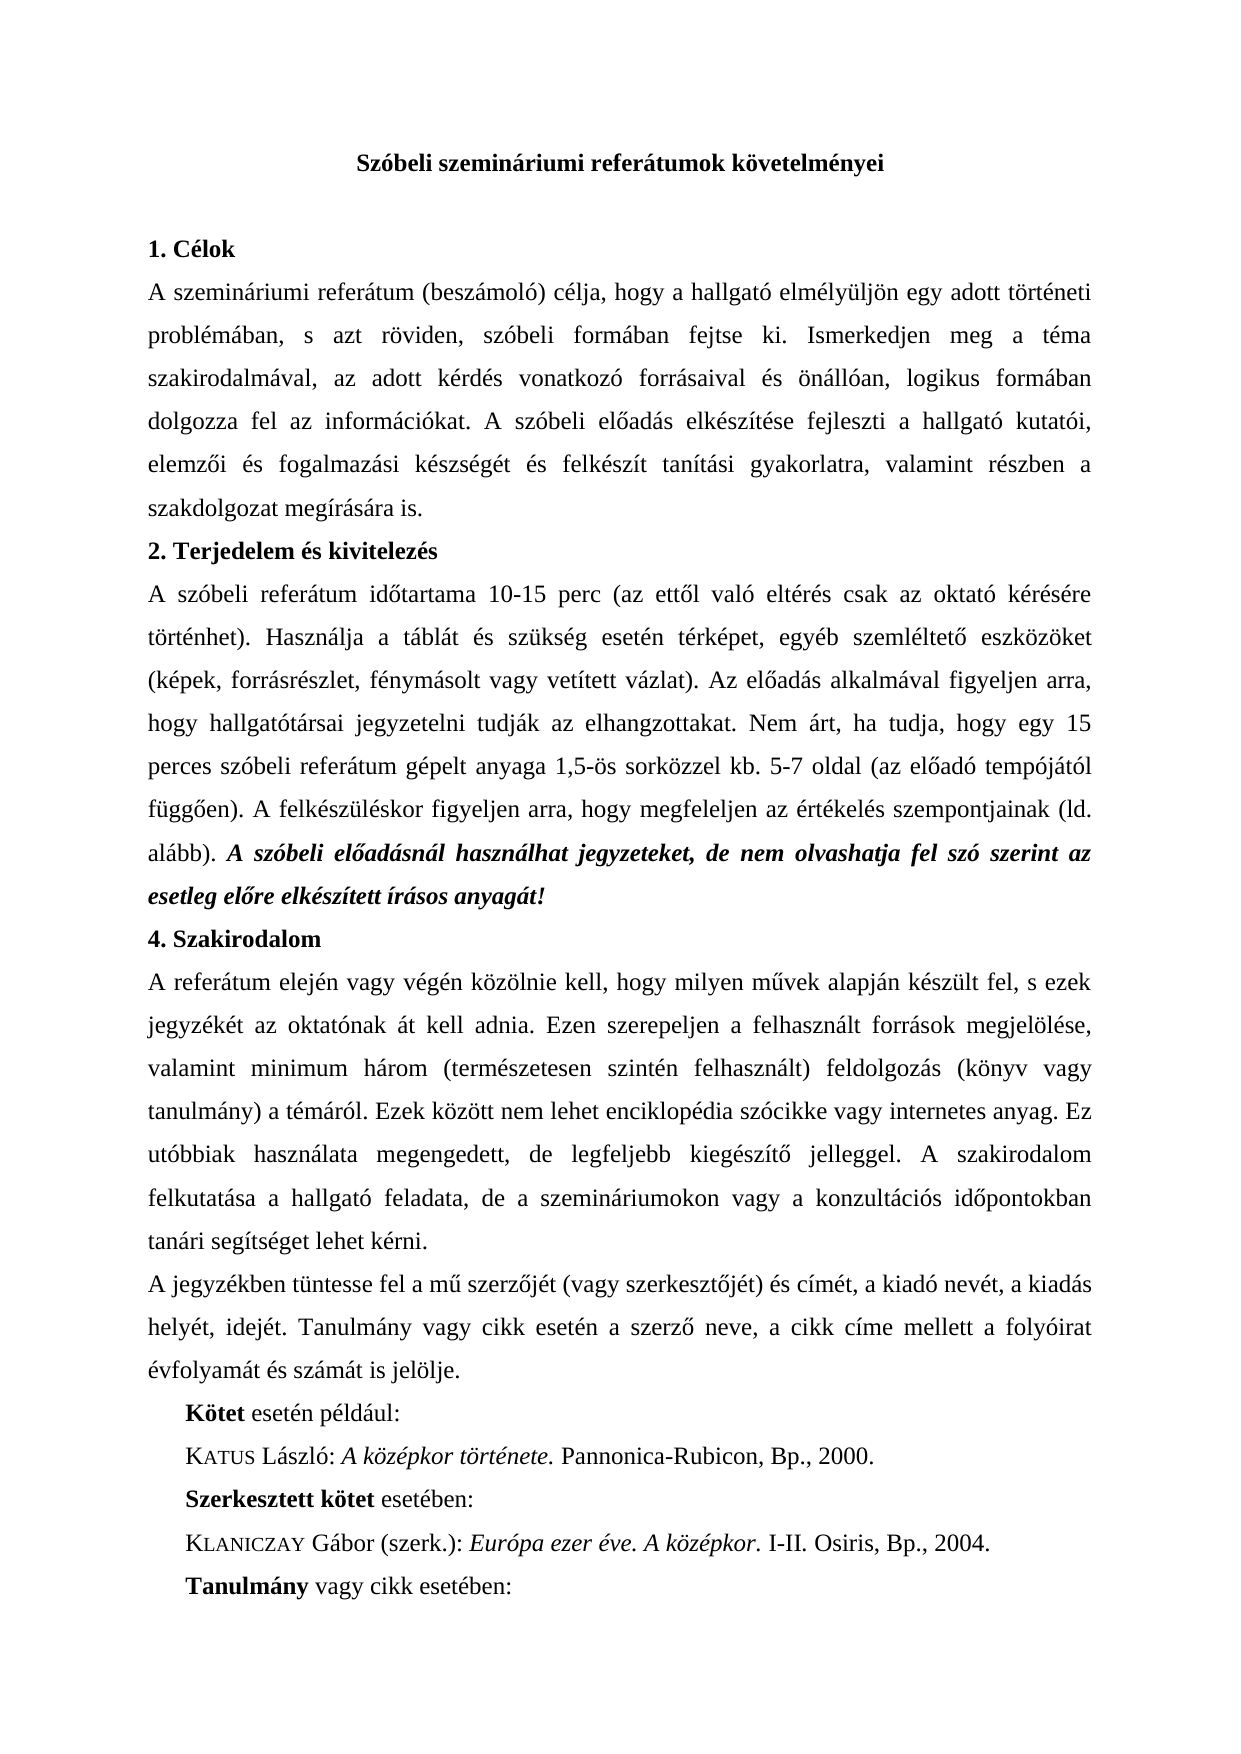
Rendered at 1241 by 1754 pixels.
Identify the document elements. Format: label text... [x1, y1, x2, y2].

text Szóbeli szemináriumi referátumok követelményei [148, 148, 1093, 176]
text 1. Célok [148, 234, 1093, 263]
text Katus László: A középkor története. Pannonica-Rubicon, Bp., 2000. [185, 1441, 1093, 1470]
text Tanulmány vagy cikk esetében: [185, 1571, 1093, 1599]
text 2. Terjedelem és kivitelezés [148, 536, 1093, 564]
text A referátum elején vagy végén közölnie kell, hogy milyen művek alapján készült fel, s ezek jegyzékét az oktatónak át kell adnia. Ezen szerepeljen a felhasznált források megjelölése, valamint minimum három (természetesen szintén felhasznált) feldolgozás (könyv vagy tanulmány) a témáról. Ezek között nem lehet enciklopédia szócikke vagy internetes anyag. Ez utóbbiak használata megengedett, de legfeljebb kiegészítő jelleggel. A szakirodalom felkutatása a hallgató feladata, de a szemináriumokon vagy a konzultációs időpontokban tanári segítséget lehet kérni. [148, 967, 1093, 1254]
text A jegyzékben tüntesse fel a mű szerzőjét (vagy szerkesztőjét) és címét, a kiadó nevét, a kiadás helyét, idejét. Tanulmány vagy cikk esetén a szerző neve, a cikk címe mellett a folyóirat évfolyamát és számát is jelölje. [148, 1269, 1093, 1384]
text Szerkesztett kötet esetében: [185, 1484, 1093, 1513]
text A szóbeli referátum időtartama 10-15 perc (az ettől való eltérés csak az oktató kérésére történhet). Használja a táblát és szükség esetén térképet, egyéb szemléltető eszközöket (képek, forrásrészlet, fénymásolt vagy vetített vázlat). Az előadás alkalmával figyeljen arra, hogy hallgatótársai jegyzetelni tudják az elhangzottakat. Nem árt, ha tudja, hogy egy 15 perces szóbeli referátum gépelt anyaga 1,5-ös sorközzel kb. 5-7 oldal (az előadó tempójától függően). A felkészüléskor figyeljen arra, hogy megfeleljen az értékelés szempontjainak (ld. alább). A szóbeli előadásnál használhat jegyzeteket, de nem olvashatja fel szó szerint az esetleg előre elkészített írásos anyagát! [148, 579, 1093, 909]
text A szemináriumi referátum (beszámoló) célja, hogy a hallgató elmélyüljön egy adott történeti problémában, s azt röviden, szóbeli formában fejtse ki. Ismerkedjen meg a téma szakirodalmával, az adott kérdés vonatkozó forrásaival és önállóan, logikus formában dolgozza fel az információkat. A szóbeli előadás elkészítése fejleszti a hallgató kutatói, elemzői és fogalmazási készségét és felkészít tanítási gyakorlatra, valamint részben a szakdolgozat megírására is. [148, 277, 1093, 521]
text Kötet esetén például: [185, 1398, 1093, 1427]
text 4. Szakirodalom [148, 924, 1093, 953]
text Klaniczay Gábor (szerk.): Európa ezer éve. A középkor. I-II. Osiris, Bp., 2004. [185, 1528, 1093, 1556]
